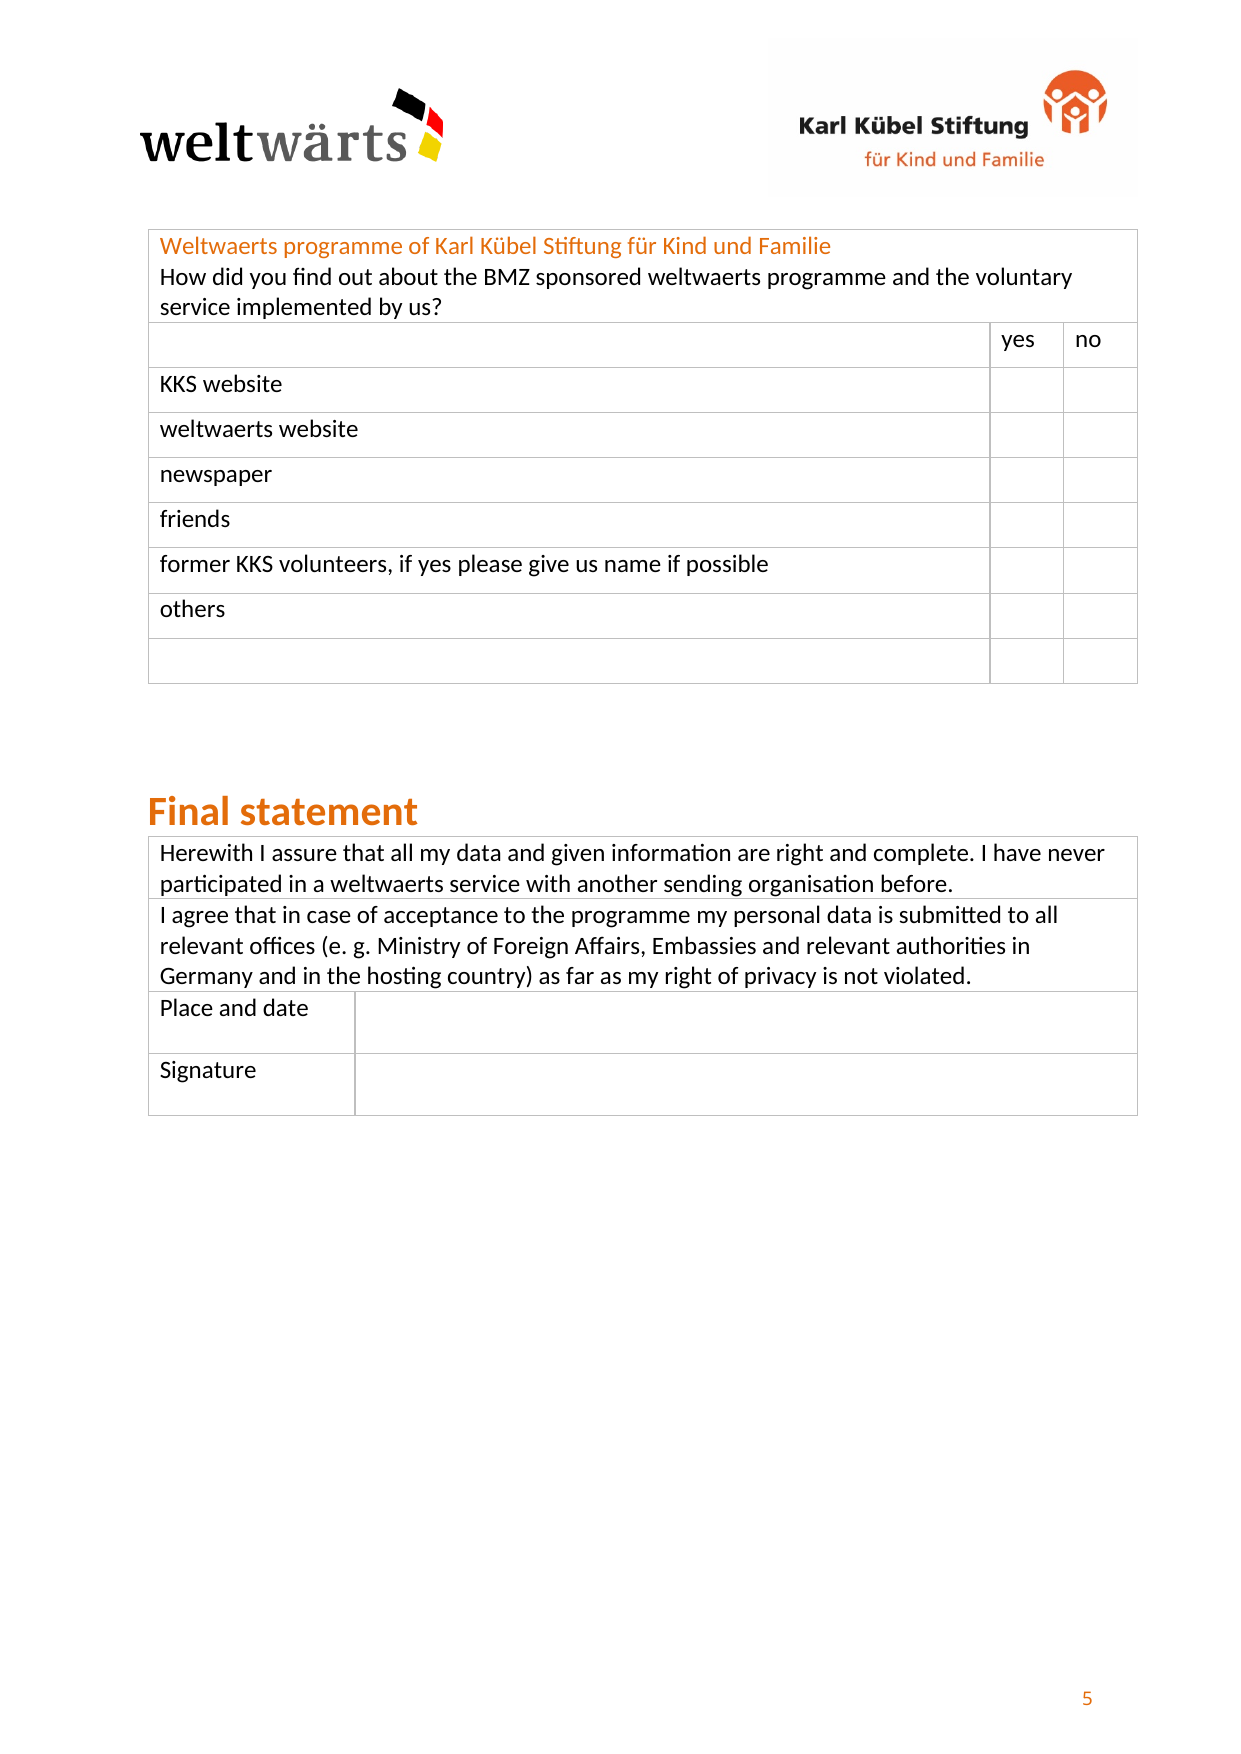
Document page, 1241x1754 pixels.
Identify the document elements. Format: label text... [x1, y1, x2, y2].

table_cell friends [149, 503, 989, 547]
table_cell [149, 639, 989, 683]
table_cell no [1064, 323, 1137, 367]
table_cell [991, 458, 1063, 502]
table_cell [1064, 503, 1137, 547]
table_cell I agree that in case of acceptance to the programme my personal data is submitted to all relevant offices (e. g. Ministry of Foreign Affairs, Embassies and relevant authorities in Germany and in the hosting country) as far as my right of privacy is not violated. [149, 899, 1137, 991]
table_header Weltwaerts programme of Karl Kübel Stiftung für Kind und Familie How did you find out about the BMZ sponsored weltwaerts programme and the voluntary service implemented by us? [149, 230, 1137, 322]
table_cell Signature [149, 1054, 354, 1115]
table_cell [1064, 548, 1137, 592]
table_cell former KKS volunteers, if yes please give us name if possible [149, 548, 989, 592]
table_cell [991, 413, 1063, 457]
table_cell Place and date [149, 992, 354, 1053]
table_cell newspaper [149, 458, 989, 502]
table_cell [356, 992, 1137, 1053]
table_cell [991, 594, 1063, 637]
table_cell others [149, 594, 989, 637]
table_cell [991, 639, 1063, 683]
table_cell [356, 1054, 1137, 1115]
picture [140, 88, 443, 183]
table_cell [991, 368, 1063, 412]
table_cell weltwaerts website [149, 413, 989, 457]
table_cell [991, 548, 1063, 592]
table_cell [1064, 639, 1137, 683]
text Final statement [148, 785, 1092, 836]
table_cell [1064, 368, 1137, 412]
table_cell [149, 323, 989, 367]
picture [768, 38, 1138, 197]
table_cell yes [991, 323, 1063, 367]
table_header Herewith I assure that all my data and given information are right and complete. I have never participated in a weltwaerts service with another sending organisation before. [149, 837, 1137, 898]
table_cell KKS website [149, 368, 989, 412]
table_cell [1064, 458, 1137, 502]
table_cell [1064, 594, 1137, 637]
table_cell [1064, 413, 1137, 457]
table_cell [991, 503, 1063, 547]
